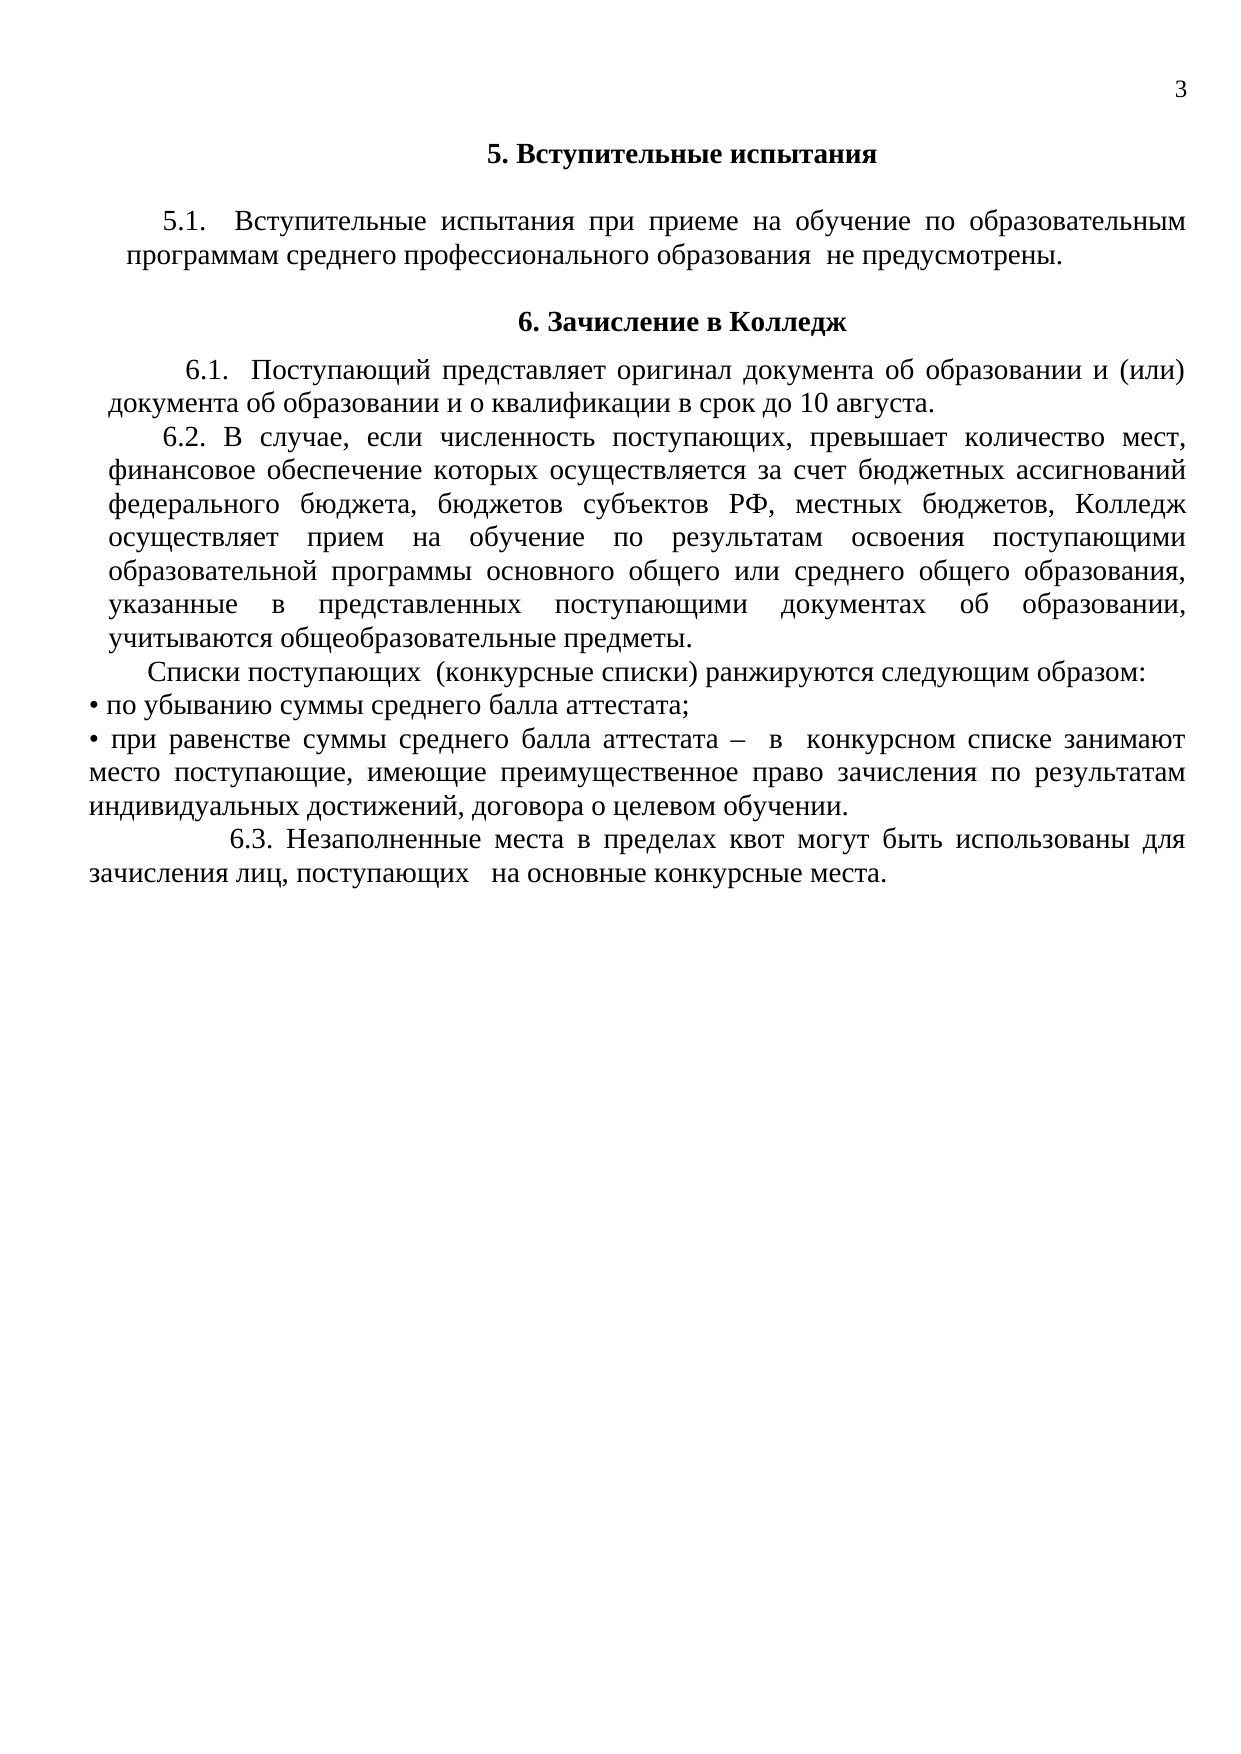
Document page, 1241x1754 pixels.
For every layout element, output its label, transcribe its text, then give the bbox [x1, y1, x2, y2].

text 6.1. Поступающий представляет оригинал документа об образовании и (или) документа об образовании и о квалификации в срок до 10 августа. [108, 352, 1187, 419]
text • по убыванию суммы среднего балла аттестата; [89, 687, 1187, 721]
text 6.3. Незаполненные места в пределах квот могут быть использованы для зачисления лиц, поступающих на основные конкурсные места. [89, 821, 1187, 888]
text 6. Зачисление в Колледж [89, 304, 1187, 337]
text 6.2. В случае, если численность поступающих, превышает количество мест, финансовое обеспечение которых осуществляется за счет бюджетных ассигнований федерального бюджета, бюджетов субъектов РФ, местных бюджетов, Колледж осуществляет прием на обучение по результатам освоения поступающими образовательной программы основного общего или среднего общего образования, указанные в представленных поступающими документах об образовании, учитываются общеобразовательные предметы. [108, 419, 1187, 654]
text 5.1. Вступительные испытания при приеме на обучение по образовательным программам среднего профессионального образования не предусмотрены. [126, 203, 1187, 270]
text • при равенстве суммы среднего балла аттестата – в конкурсном списке занимают место поступающие, имеющие преимущественное право зачисления по результатам индивидуальных достижений, договора о целевом обучении. [89, 721, 1187, 821]
text 5. Вступительные испытания [89, 136, 1187, 170]
text Списки поступающих (конкурсные списки) ранжируются следующим образом: [89, 654, 1187, 687]
